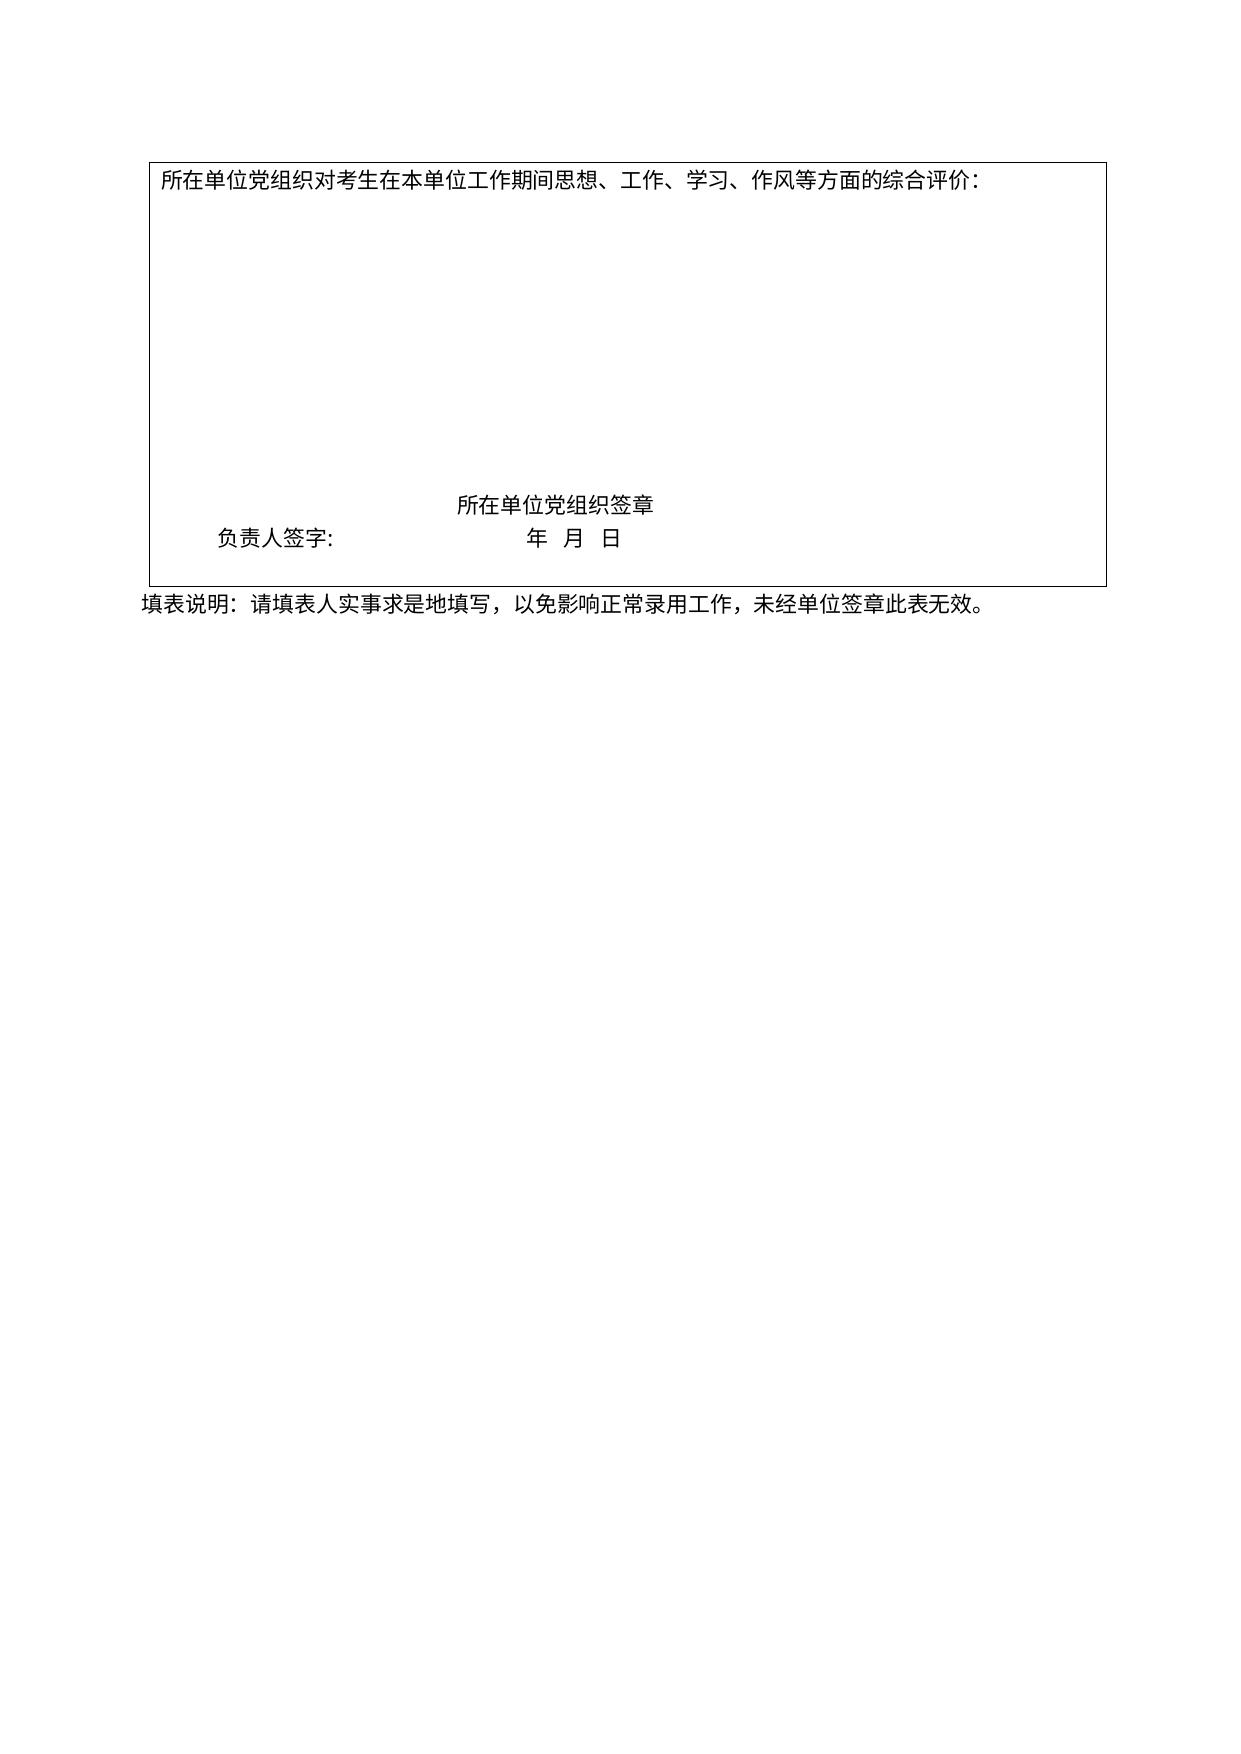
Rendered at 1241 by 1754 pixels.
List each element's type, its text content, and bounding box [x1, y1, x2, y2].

text 填表说明：请填表人实事求是地填写，以免影响正常录用工作，未经单位签章此表无效。 [131, 587, 1053, 619]
table_cell 所在单位党组织对考生在本单位工作期间思想、工作、学习、作风等方面的综合评价： 所在单位党组织签章 负责人签字: 年 月 日 [150, 163, 1106, 586]
